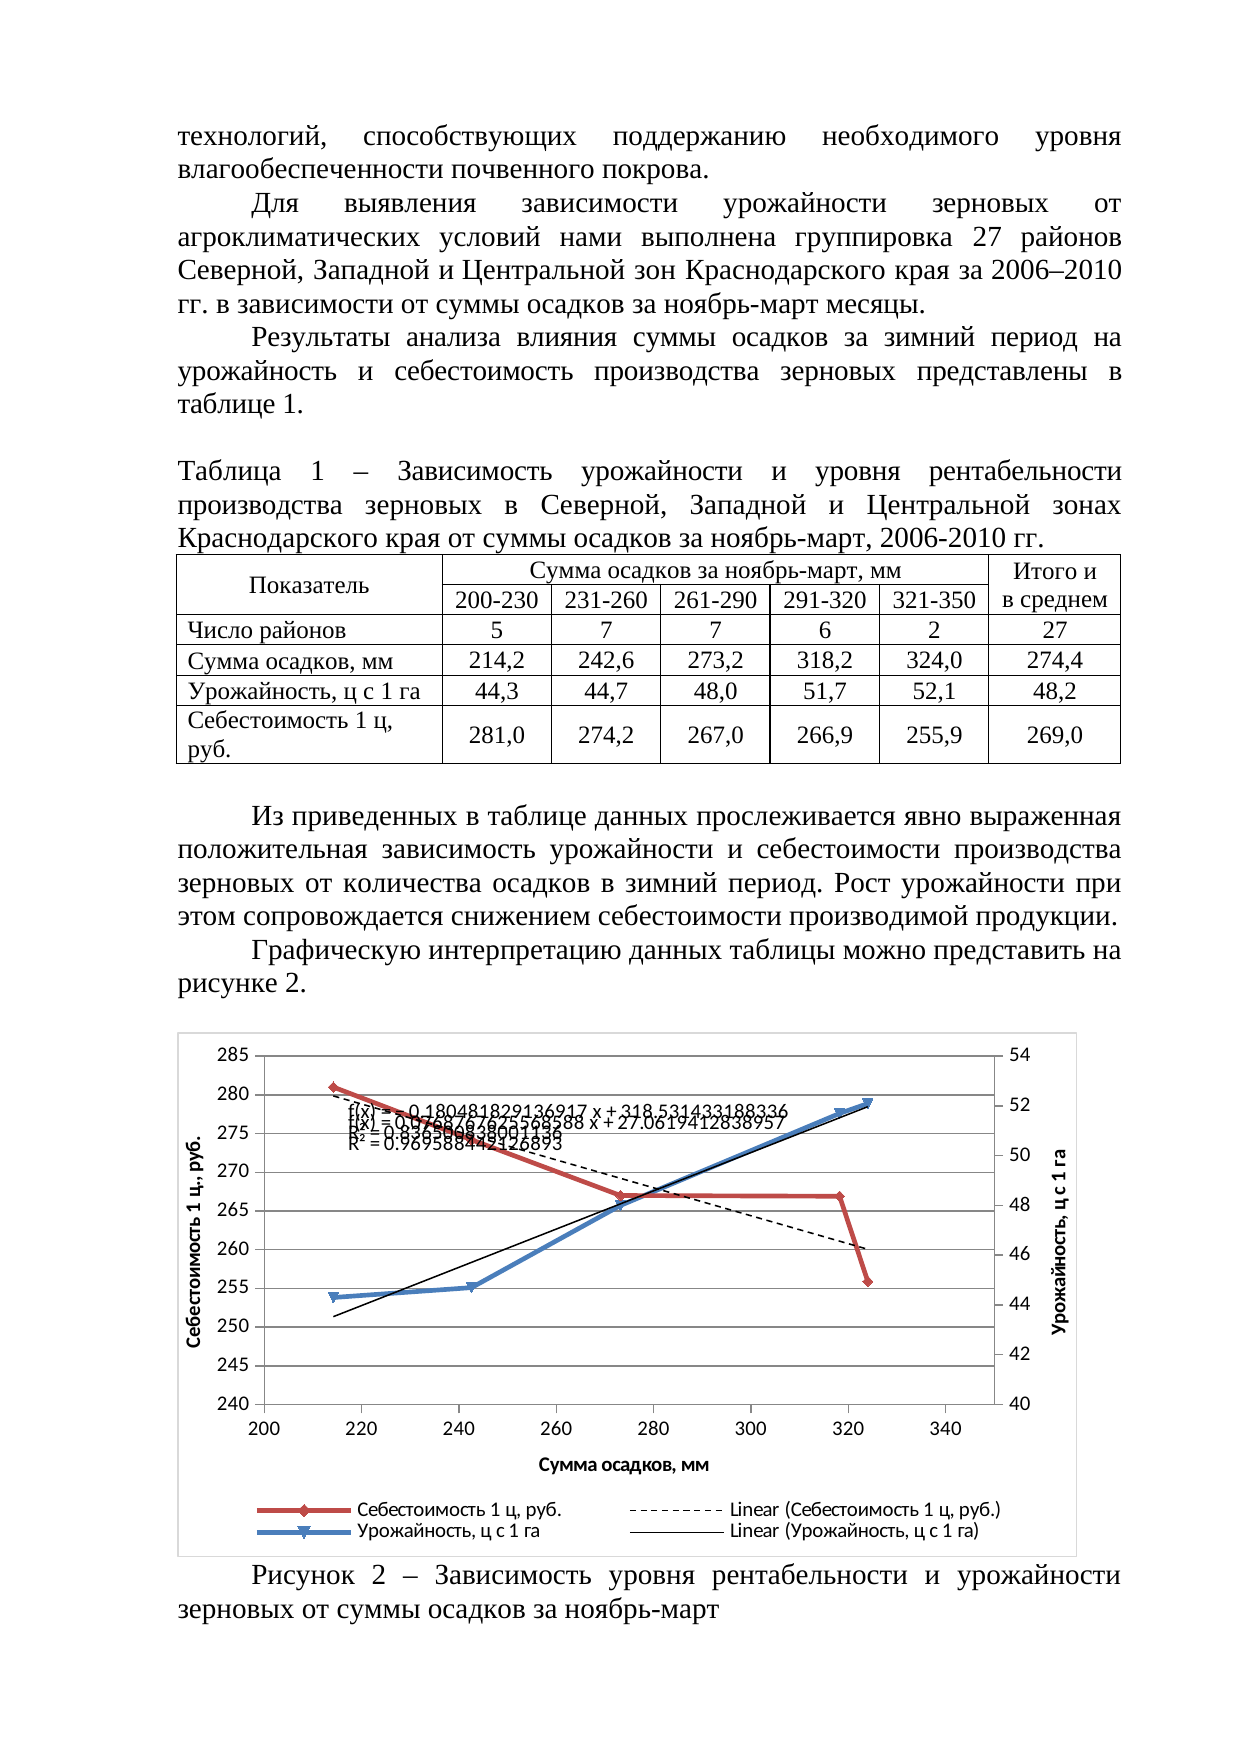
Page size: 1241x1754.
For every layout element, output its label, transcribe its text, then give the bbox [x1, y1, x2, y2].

table_header Показатель [177, 555, 442, 614]
table_cell 48,0 [661, 676, 769, 704]
table_cell 231-260 [552, 585, 660, 614]
table_cell 44,3 [443, 676, 551, 704]
table_cell 324,0 [880, 645, 988, 675]
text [177, 118, 1122, 185]
table_cell Число районов [177, 615, 442, 643]
table_cell 5 [443, 615, 551, 643]
table_cell 255,9 [880, 706, 988, 763]
text Результаты анализа влияния суммы осадков за зимний период на урожайность и себестоимость производства зерновых представлены в таблице 1. [177, 319, 1122, 420]
text Для выявления зависимости урожайности зерновых от агроклиматических условий нами выполнена группировка 27 районов Северной, Западной и Центральной зон Краснодарского края за 2006–2010 гг. в зависимости от суммы осадков за ноябрь-март месяцы. [177, 185, 1122, 319]
table_cell 6 [771, 615, 879, 643]
text Из приведенных в таблице данных прослеживается явно выраженная положительная зависимость урожайности и себестоимости производства зерновых от количества осадков в зимний период. Рост урожайности при этом сопровождается снижением себестоимости производимой продукции. [177, 798, 1122, 932]
table_cell 242,6 [552, 645, 660, 675]
table_cell 291-320 [771, 585, 879, 614]
text Таблица 1 – Зависимость урожайности и уровня рентабельности производства зерновых в Северной, Западной и Центральной зонах Краснодарского края от суммы осадков за ноябрь-март, 2006-2010 гг. [177, 453, 1122, 554]
table_cell Себестоимость 1 ц, руб. [177, 706, 442, 763]
text Графическую интерпретацию данных таблицы можно представить на рисунке 2. [177, 932, 1122, 999]
table_cell 318,2 [771, 645, 879, 675]
table_cell 7 [552, 615, 660, 643]
table_cell 214,2 [443, 645, 551, 675]
table_cell 44,7 [552, 676, 660, 704]
table_header Итого и в среднем [989, 555, 1120, 614]
table_cell Сумма осадков, мм [177, 645, 442, 675]
table_cell 281,0 [443, 706, 551, 763]
table_cell 7 [661, 615, 769, 643]
table_cell 2 [880, 615, 988, 643]
table_cell 266,9 [771, 706, 879, 763]
table_cell 321-350 [880, 585, 988, 614]
table_cell Урожайность, ц с 1 га [177, 676, 442, 704]
table_header Сумма осадков за ноябрь-март, мм [443, 555, 988, 584]
table_cell 27 [989, 615, 1120, 643]
table_cell 48,2 [989, 676, 1120, 704]
table_cell 51,7 [771, 676, 879, 704]
table_cell 52,1 [880, 676, 988, 704]
table_cell 261-290 [661, 585, 769, 614]
table_cell 200-230 [443, 585, 551, 614]
table_cell 269,0 [989, 706, 1120, 763]
table_cell 267,0 [661, 706, 769, 763]
table_cell 273,2 [661, 645, 769, 675]
table_cell 274,4 [989, 645, 1120, 675]
text Рисунок 2 – Зависимость уровня рентабельности и урожайности зерновых от суммы осадков за ноябрь-март [177, 1557, 1122, 1624]
table_cell 274,2 [552, 706, 660, 763]
